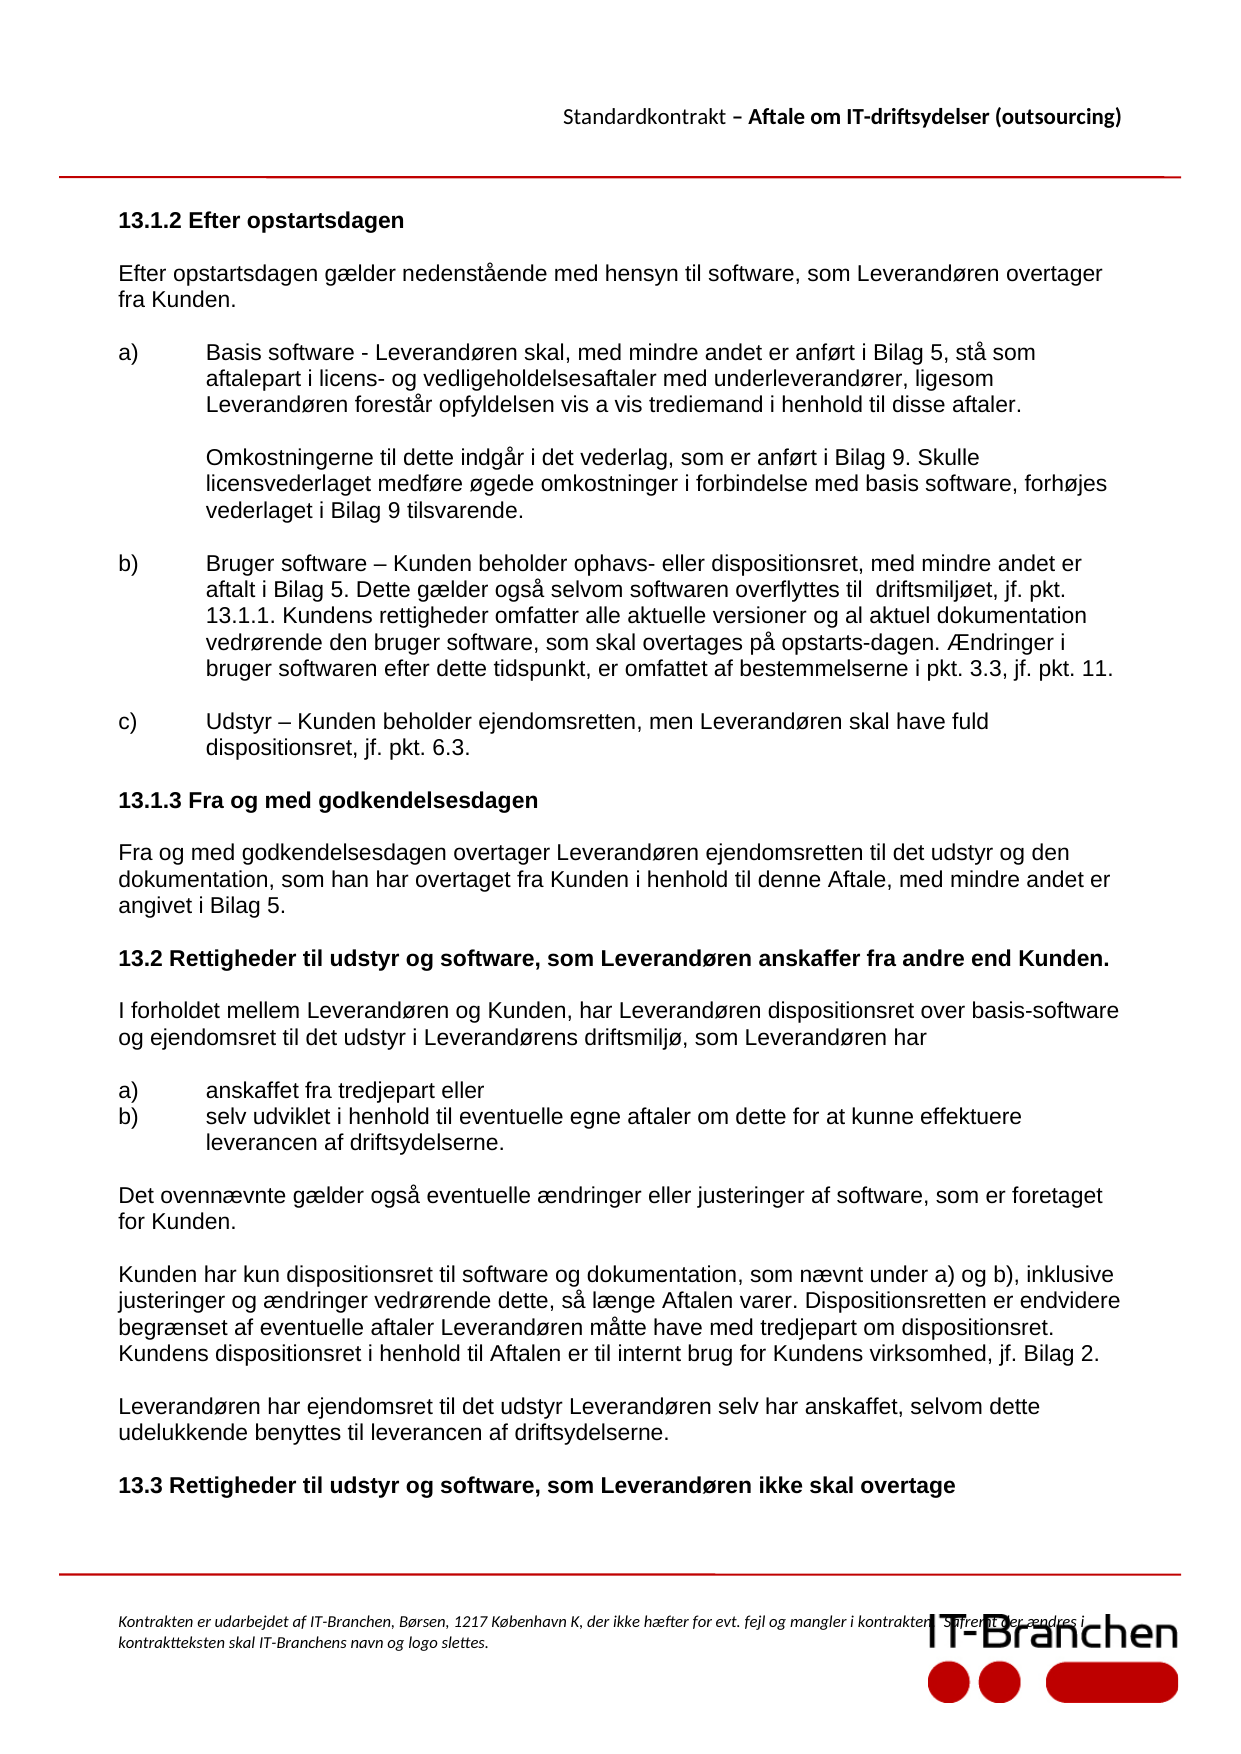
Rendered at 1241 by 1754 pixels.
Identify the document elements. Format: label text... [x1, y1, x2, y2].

text justeringer og ændringer vedrørende dette, så længe Aftalen varer. Dispositionsretten er endvidere begrænset af eventuelle aftaler Leverandøren måtte have med tredjepart om dispositionsret. Kundens dispositionsret i henhold til Aftalen er til internt brug for Kundens virksomhed, jf. Bilag 2. [118, 1287, 1122, 1366]
text b) Bruger software – Kunden beholder ophavs- eller dispositionsret, med mindre andet er aftalt i Bilag 5. Dette gælder også selvom softwaren overflyttes til driftsmiljøet, jf. pkt. 13.1.1. Kundens rettigheder omfatter alle aktuelle versioner og al aktuel dokumentation vedrørende den bruger software, som skal overtages på opstarts-dagen. Ændringer i bruger softwaren efter dette tidspunkt, er omfattet af bestemmelserne i pkt. 3.3, jf. pkt. 11. [118, 549, 1122, 681]
text Leverandøren har ejendomsret til det udstyr Leverandøren selv har anskaffet, selvom dette udelukkende benyttes til leverancen af driftsydelserne. [118, 1393, 1122, 1446]
text 13.1.3 Fra og med godkendelsesdagen [118, 787, 1122, 813]
text Efter opstartsdagen gælder nedenstående med hensyn til software, som Leverandøren overtager fra Kunden. [118, 259, 1122, 312]
text 13.3 Rettigheder til udstyr og software, som Leverandøren ikke skal overtage [118, 1472, 1122, 1498]
text a) anskaffet fra tredjepart eller [118, 1077, 1122, 1103]
picture [928, 1614, 1179, 1703]
text Omkostningerne til dette indgår i det vederlag, som er anført i Bilag 9. Skulle licensvederlaget medføre øgede omkostninger i forbindelse med basis software, forhøjes vederlaget i Bilag 9 tilsvarende. [206, 444, 1122, 523]
text b) selv udviklet i henhold til eventuelle egne aftaler om dette for at kunne effektuere leverancen af driftsydelserne. [118, 1103, 1122, 1156]
text Fra og med godkendelsesdagen overtager Leverandøren ejendomsretten til det udstyr og den dokumentation, som han har overtaget fra Kunden i henhold til denne Aftale, med mindre andet er angivet i Bilag 5. [118, 839, 1122, 918]
text c) Udstyr – Kunden beholder ejendomsretten, men Leverandøren skal have fuld dispositionsret, jf. pkt. 6.3. [118, 708, 1122, 760]
text Det ovennævnte gælder også eventuelle ændringer eller justeringer af software, som er foretaget for Kunden. [118, 1182, 1122, 1235]
text Kunden har kun dispositionsret til software og dokumentation, som nævnt under a) og b), inklusive [118, 1261, 1122, 1287]
text 13.2 Rettigheder til udstyr og software, som Leverandøren anskaffer fra andre end Kunden. [118, 945, 1122, 971]
text 13.1.2 Efter opstartsdagen [118, 207, 1122, 233]
text I forholdet mellem Leverandøren og Kunden, har Leverandøren dispositionsret over basis-software og ejendomsret til det udstyr i Leverandørens driftsmiljø, som Leverandøren har [118, 997, 1122, 1050]
text a) Basis software - Leverandøren skal, med mindre andet er anført i Bilag 5, stå som aftalepart i licens- og vedligeholdelsesaftaler med underleverandører, ligesom Leverandøren forestår opfyldelsen vis a vis trediemand i henhold til disse aftaler. [118, 339, 1122, 418]
